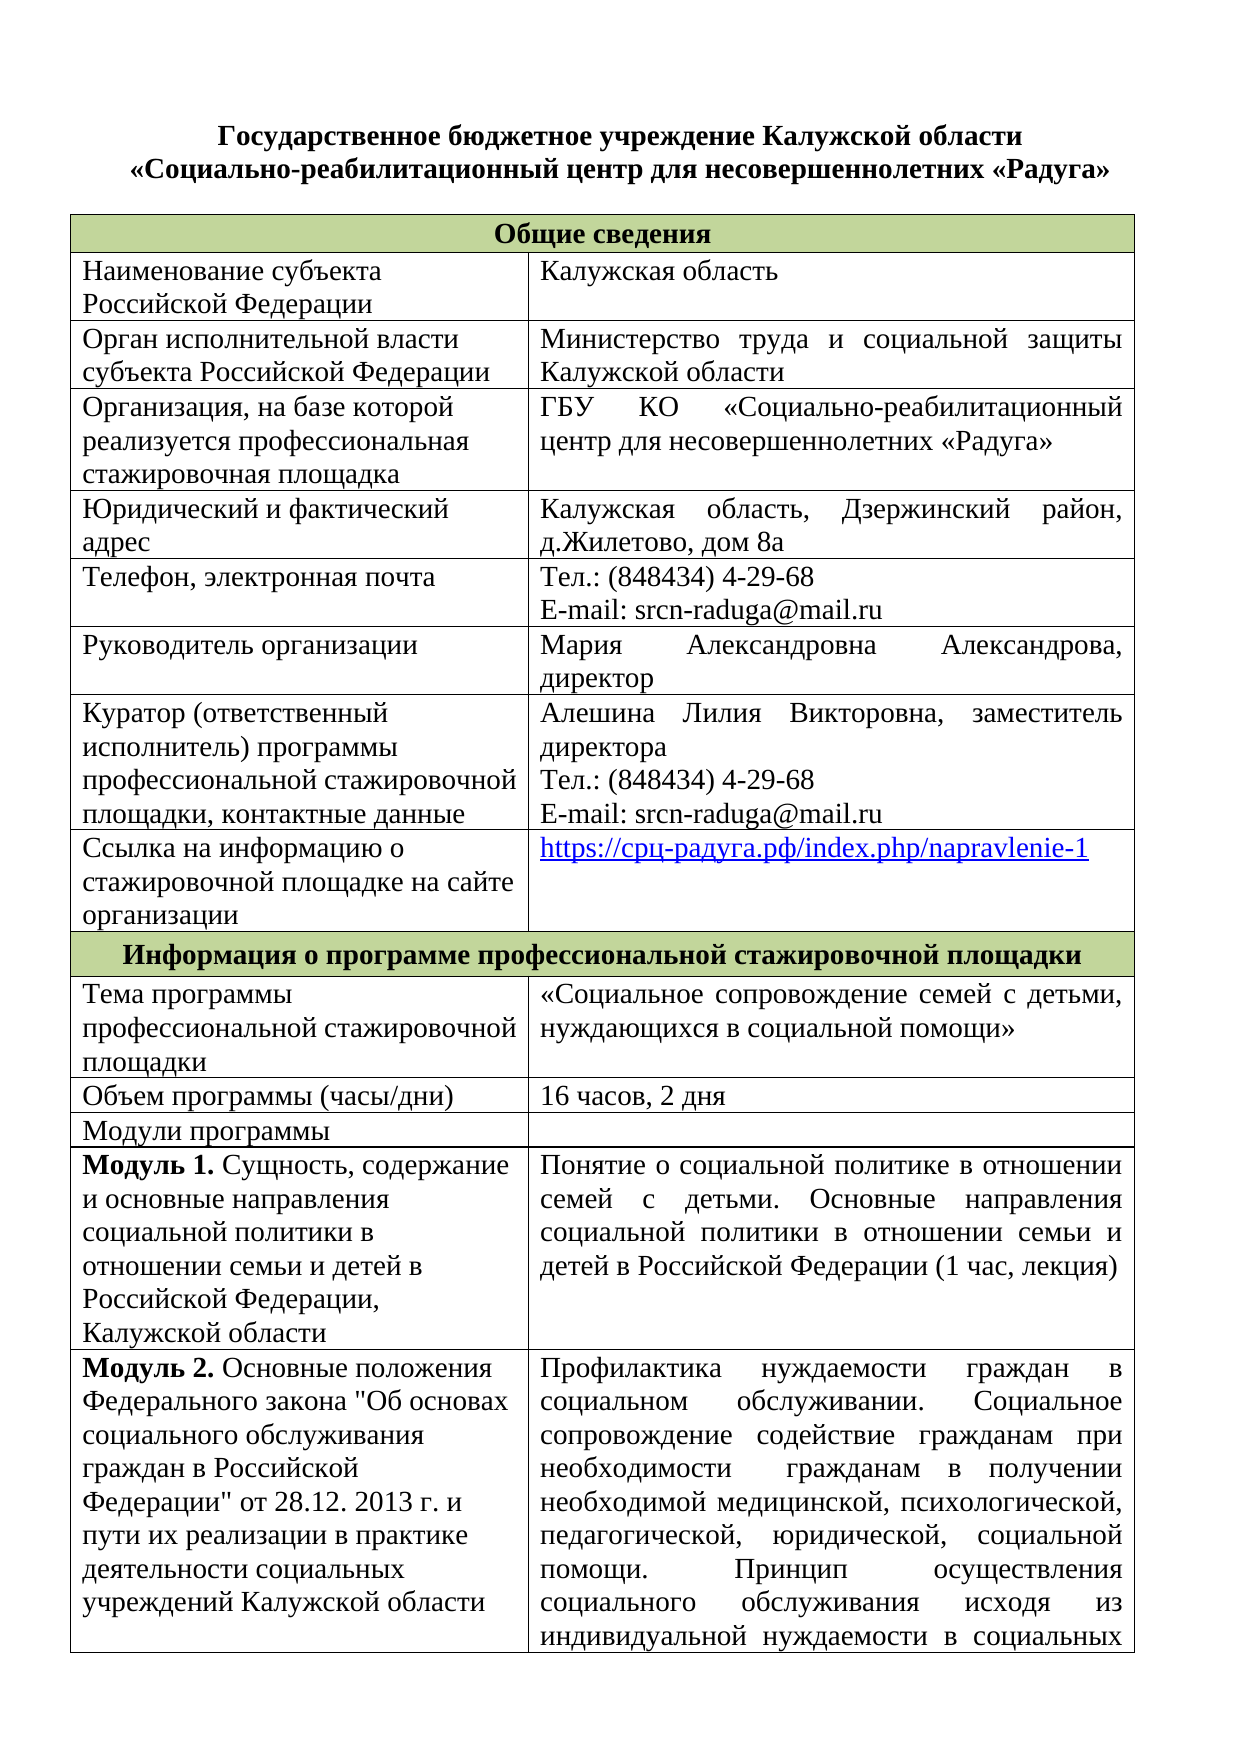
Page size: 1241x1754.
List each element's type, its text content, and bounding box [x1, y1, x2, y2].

table_cell ГБУ КО «Социально-реабилитационный центр для несовершеннолетних «Радуга» [529, 389, 1134, 490]
table_cell Руководитель организации [71, 627, 528, 694]
table_cell Тел.: (848434) 4-29-68 E-mail: srcn-raduga@mail.ru [529, 559, 1134, 626]
table_cell Орган исполнительной власти субъекта Российской Федерации [71, 321, 528, 388]
table_cell Алешина Лилия Викторовна, заместитель директора Тел.: (848434) 4-29-68 E-mail: srcn-raduga@mail.ru [529, 695, 1134, 829]
text Государственное бюджетное учреждение Калужской области [89, 118, 1152, 152]
table_cell Модули программы [71, 1113, 528, 1146]
table_cell Калужская область [529, 253, 1134, 320]
table_cell https://срц-радуга.рф/index.php/napravlenie-1 [529, 830, 1134, 931]
table_cell Понятие о социальной политике в отношении семей с детьми. Основные направления социальной политики в отношении семьи и детей в Российской Федерации (1 час, лекция) [529, 1148, 1134, 1349]
table_cell Модуль 1. Сущность, содержание и основные направления социальной политики в отношении семьи и детей в Российской Федерации, Калужской области [71, 1148, 528, 1349]
table_cell Организация, на базе которой реализуется профессиональная стажировочная площадка [71, 389, 528, 490]
table_cell Наименование субъекта Российской Федерации [71, 253, 528, 320]
table_cell Мария Александровна Александрова, директор [529, 627, 1134, 694]
text «Социально-реабилитационный центр для несовершеннолетних «Радуга» [89, 152, 1152, 185]
table_cell «Социальное сопровождение семей с детьми, нуждающихся в социальной помощи» [529, 977, 1134, 1077]
table_cell Юридический и фактический адрес [71, 491, 528, 558]
table_cell Куратор (ответственный исполнитель) программы профессиональной стажировочной площадки, контактные данные [71, 695, 528, 829]
table_cell Калужская область, Дзержинский район, д.Жилетово, дом 8а [529, 491, 1134, 558]
table_cell Телефон, электронная почта [71, 559, 528, 626]
table_cell Объем программы (часы/дни) [71, 1078, 528, 1112]
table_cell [529, 1350, 1134, 1652]
table_cell 16 часов, 2 дня [529, 1078, 1134, 1112]
table_cell [529, 1113, 1134, 1146]
table_cell Тема программы профессиональной стажировочной площадки [71, 977, 528, 1077]
table_cell Информация о программе профессиональной стажировочной площадки [71, 932, 1134, 976]
table_header Общие сведения [71, 215, 1134, 252]
table_cell Ссылка на информацию о стажировочной площадке на сайте организации [71, 830, 528, 931]
table_cell Министерство труда и социальной защиты Калужской области [529, 321, 1134, 388]
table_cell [71, 1350, 528, 1652]
